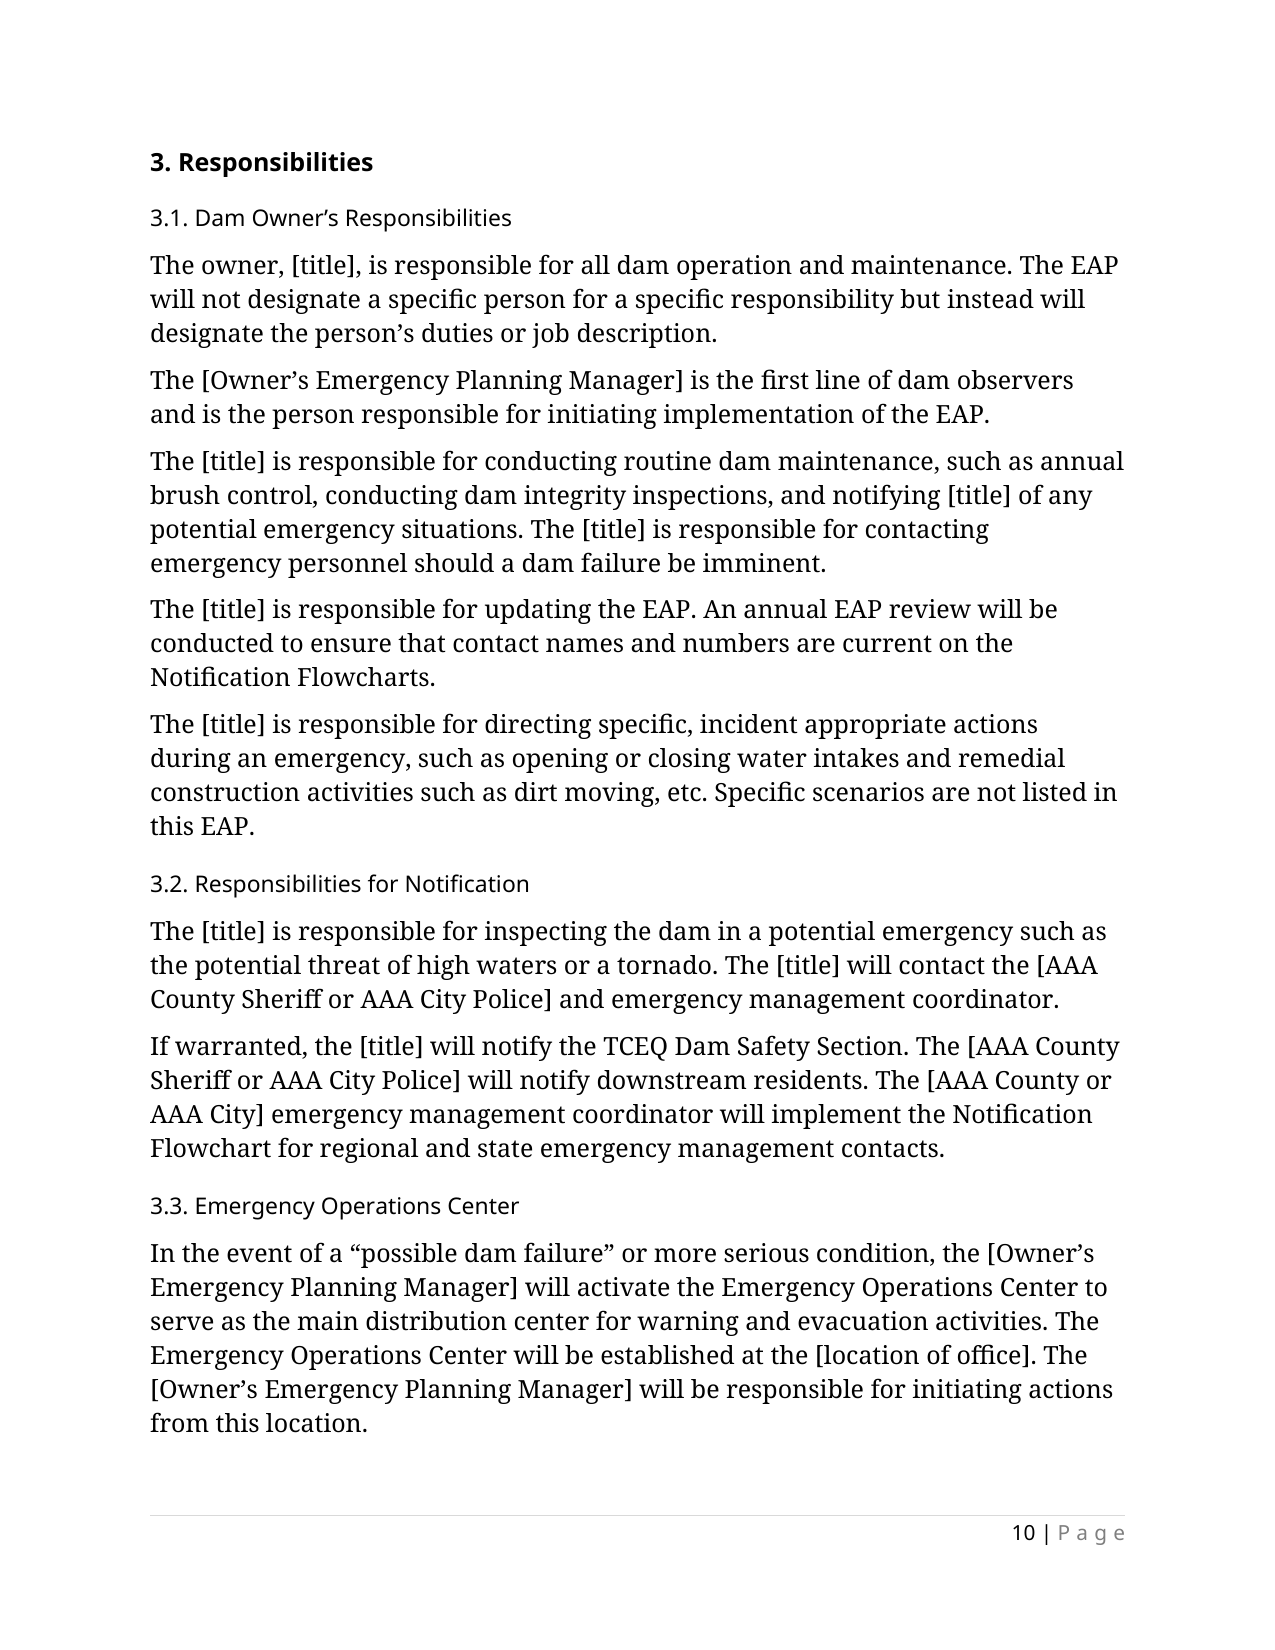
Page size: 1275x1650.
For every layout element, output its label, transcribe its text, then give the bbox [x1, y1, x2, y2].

text The [title] is responsible for directing specific, incident appropriate actions during an emergency, such as opening or closing water intakes and remedial construction activities such as dirt moving, etc. Specific scenarios are not listed in this EAP. [150, 707, 1125, 843]
text If warranted, the [title] will notify the TCEQ Dam Safety Section. The [AAA County Sheriff or AAA City Police] will notify downstream residents. The [AAA County or AAA City] emergency management coordinator will implement the Notification Flowchart for regional and state emergency management contacts. [150, 1028, 1125, 1165]
text The [title] is responsible for inspecting the dam in a potential emergency such as the potential threat of high waters or a tornado. The [title] will contact the [AAA County Sheriff or AAA City Police] and emergency management coordinator. [150, 914, 1125, 1016]
text The [title] is responsible for updating the EAP. An annual EAP review will be conducted to ensure that contact names and numbers are current on the Notification Flowcharts. [150, 592, 1125, 694]
text The [Owner’s Emergency Planning Manager] is the first line of dam observers and is the person responsible for initiating implementation of the EAP. [150, 363, 1125, 431]
text The owner, [title], is responsible for all dam operation and maintenance. The EAP will not designate a specific person for a specific responsibility but instead will designate the person’s duties or job description. [150, 248, 1125, 350]
subtitle 3. Responsibilities [150, 150, 1125, 177]
subtitle 3.2. Responsibilities for Notification [150, 868, 1110, 899]
text The [title] is responsible for conducting routine dam maintenance, such as annual brush control, conducting dam integrity inspections, and notifying [title] of any potential emergency situations. The [title] is responsible for contacting emergency personnel should a dam failure be imminent. [150, 443, 1125, 579]
subtitle 3.3. Emergency Operations Center [150, 1190, 1110, 1221]
text In the event of a “possible dam failure” or more serious condition, the [Owner’s Emergency Planning Manager] will activate the Emergency Operations Center to serve as the main distribution center for warning and evacuation activities. The Emergency Operations Center will be established at the [location of office]. The [Owner’s Emergency Planning Manager] will be responsible for initiating actions from this location. [150, 1236, 1125, 1440]
subtitle 3.1. Dam Owner’s Responsibilities [150, 202, 1110, 233]
